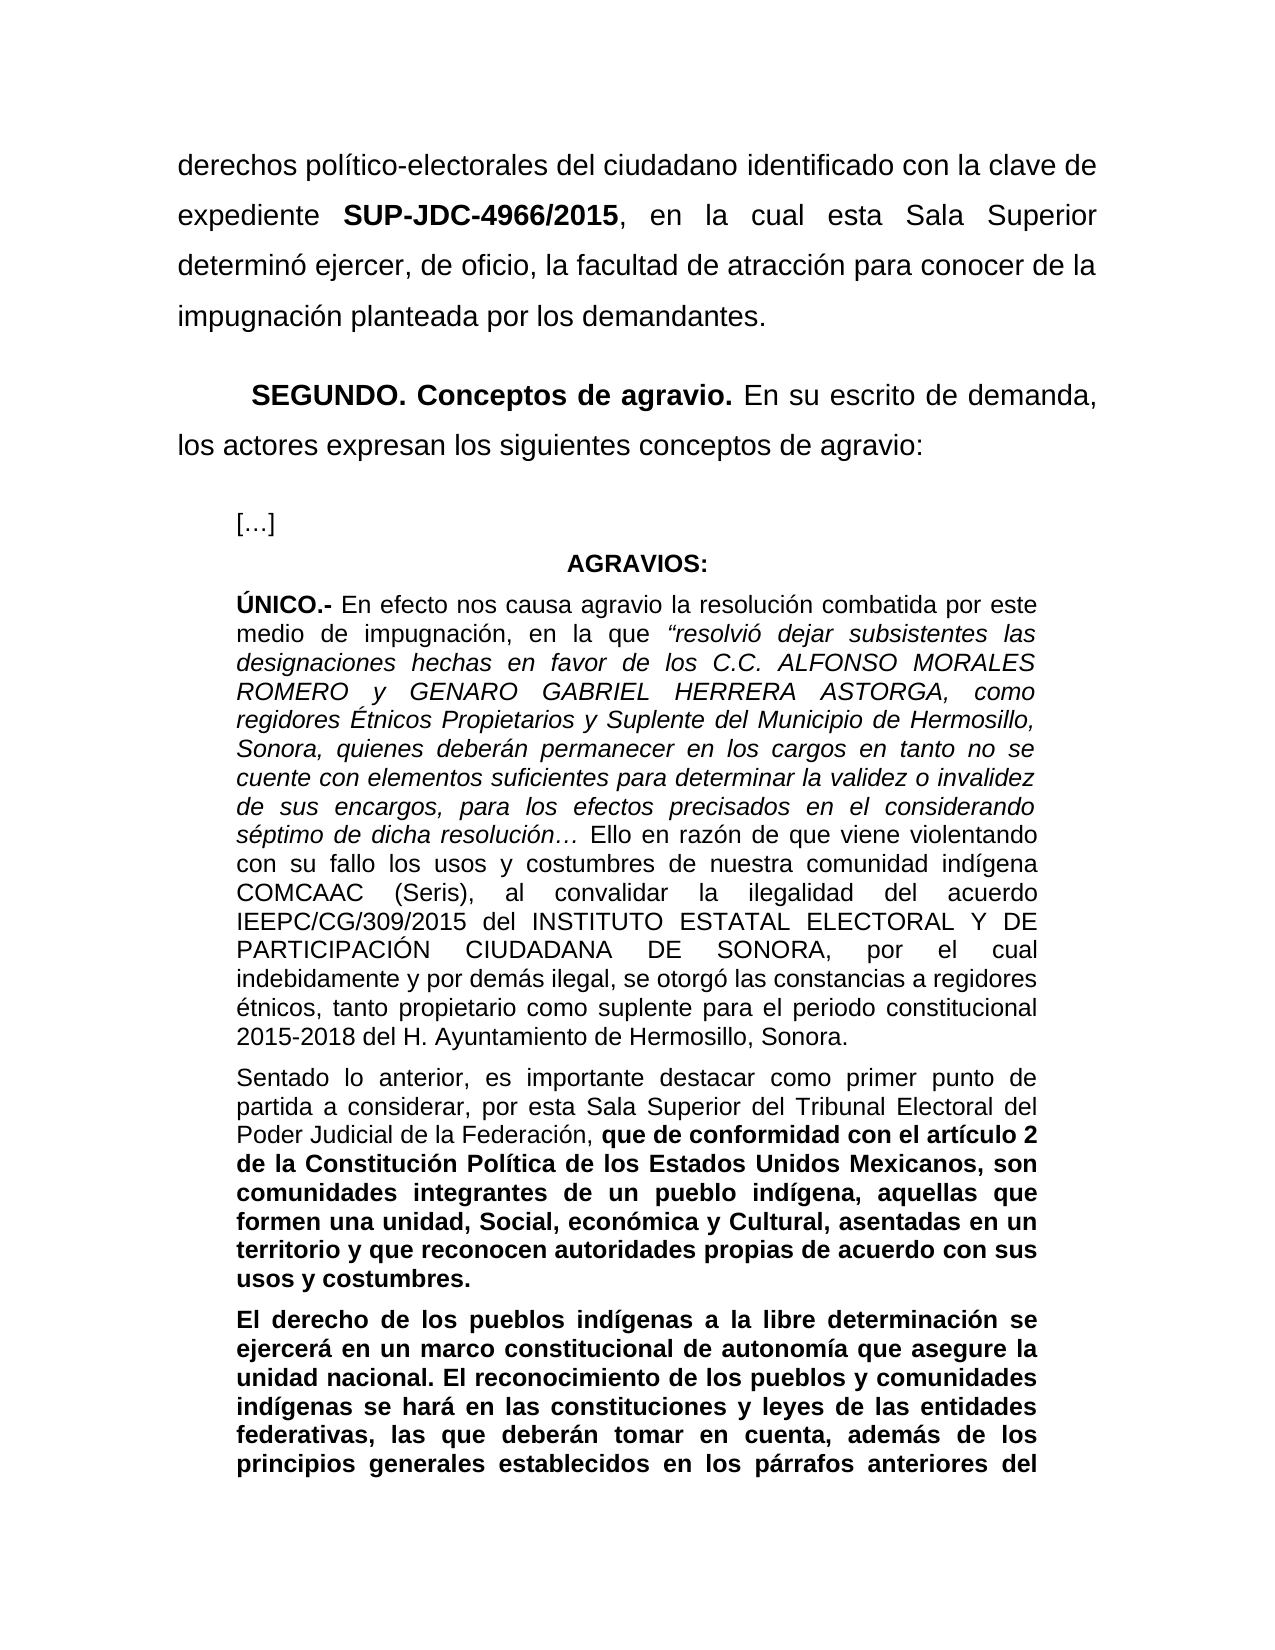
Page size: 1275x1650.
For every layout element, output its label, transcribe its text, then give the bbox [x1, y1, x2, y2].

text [177, 148, 1098, 332]
text Sentado lo anterior, es importante destacar como primer punto de partida a considerar, por esta Sala Superior del Tribunal Electoral del Poder Judicial de la Federación, que de conformidad con el artículo 2 de la Constitución Política de los Estados Unidos Mexicanos, son comunidades integrantes de un pueblo indígena, aquellas que formen una unidad, Social, económica y Cultural, asentadas en un territorio y que reconocen autoridades propias de acuerdo con sus usos y costumbres. [236, 1063, 1039, 1293]
text […] [236, 508, 1039, 537]
text SEGUNDO. Conceptos de agravio. En su escrito de demanda, los actores expresan los siguientes conceptos de agravio: [177, 378, 1098, 462]
text ÚNICO.- En efecto nos causa agravio la resolución combatida por este medio de impugnación, en la que “resolvió dejar subsistentes las designaciones hechas en favor de los C.C. ALFONSO MORALES ROMERO y GENARO GABRIEL HERRERA ASTORGA, como regidores Étnicos Propietarios y Suplente del Municipio de Hermosillo, Sonora, quienes deberán permanecer en los cargos en tanto no se cuente con elementos suficientes para determinar la validez o invalidez de sus encargos, para los efectos precisados en el considerando séptimo de dicha resolución… Ello en razón de que viene violentando con su fallo los usos y costumbres de nuestra comunidad indígena COMCAAC (Seris), al convalidar la ilegalidad del acuerdo IEEPC/CG/309/2015 del INSTITUTO ESTATAL ELECTORAL Y DE PARTICIPACIÓN CIUDADANA DE SONORA, por el cual indebidamente y por demás ilegal, se otorgó las constancias a regidores étnicos, tanto propietario como suplente para el periodo constitucional 2015-2018 del H. Ayuntamiento de Hermosillo, Sonora. [236, 590, 1039, 1050]
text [236, 1305, 1039, 1478]
text AGRAVIOS: [236, 549, 1039, 578]
